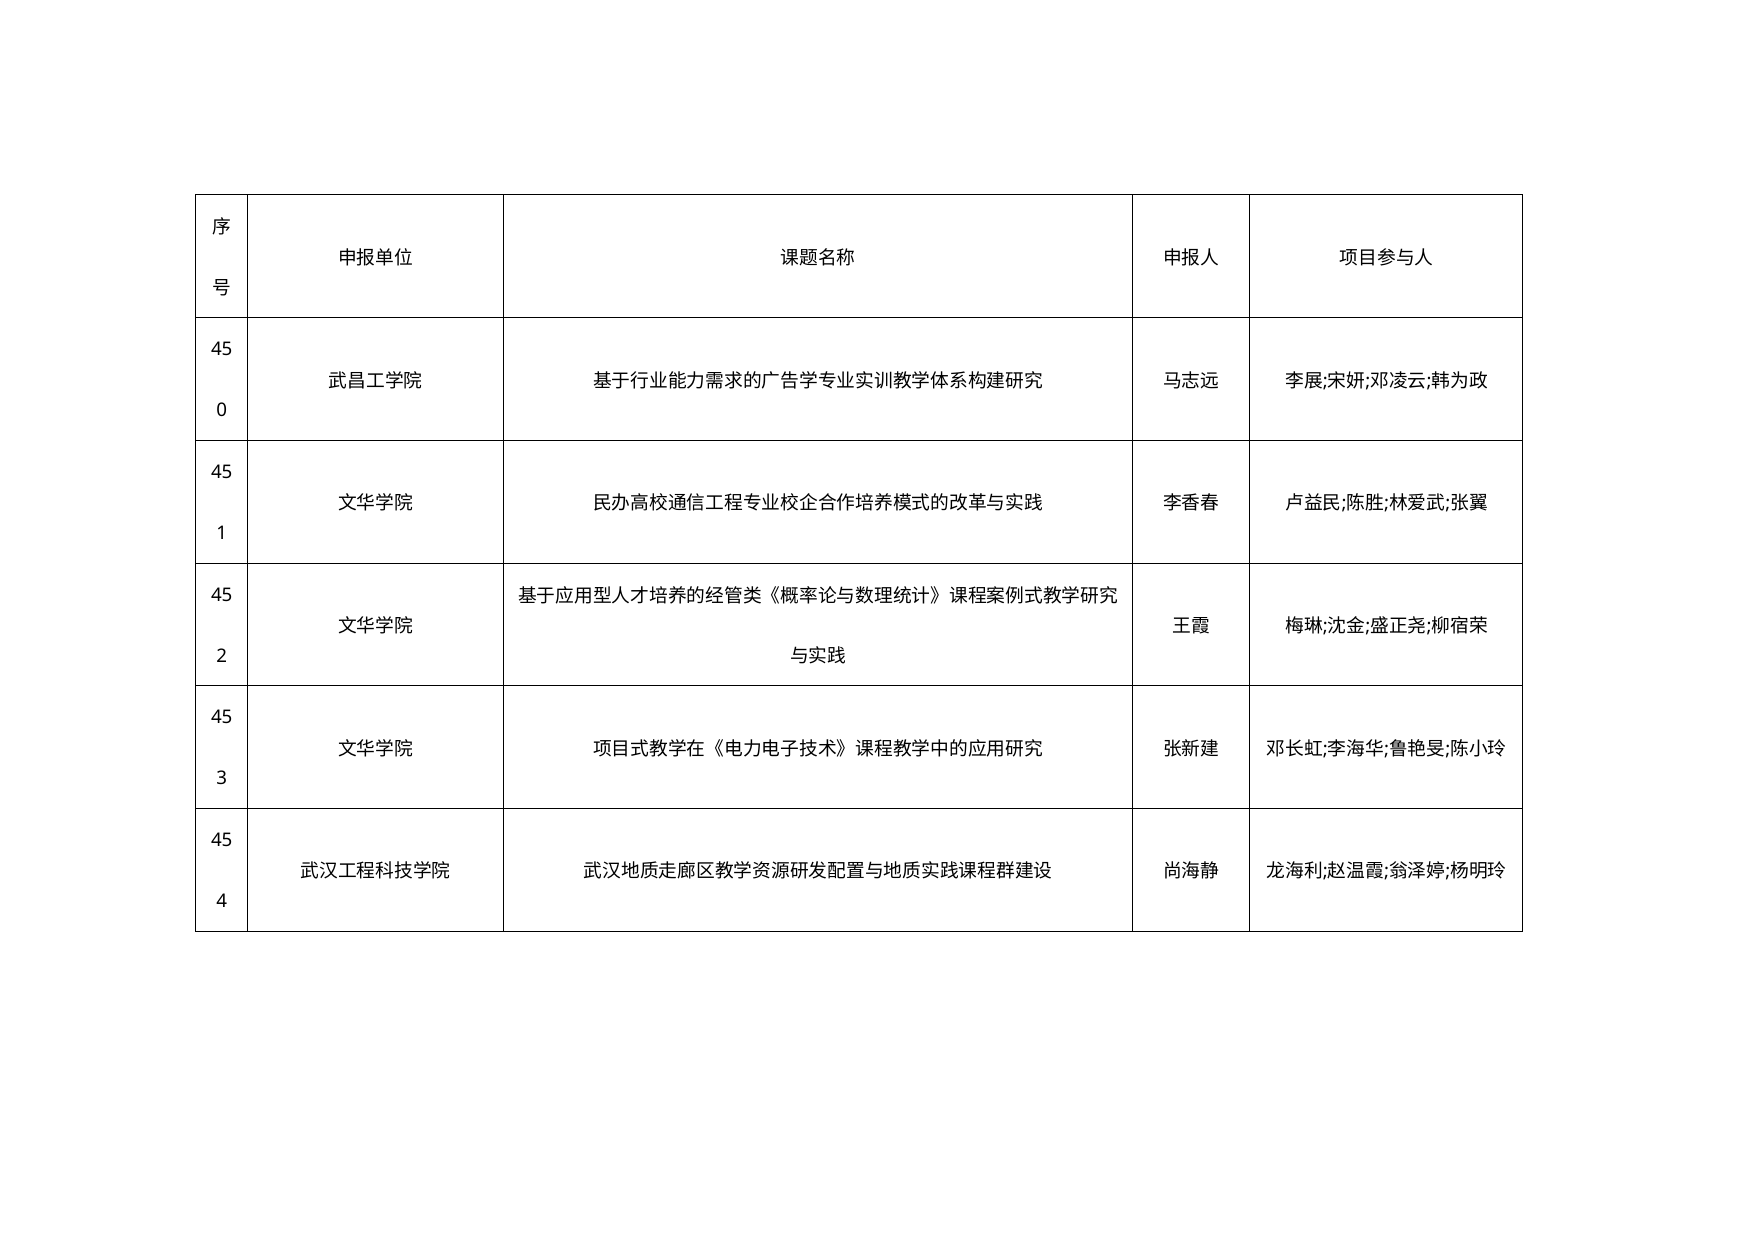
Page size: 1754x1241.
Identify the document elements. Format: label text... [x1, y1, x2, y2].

table_cell 武汉工程科技学院 [248, 809, 503, 931]
table_cell 武昌工学院 [248, 318, 503, 440]
table_cell 文华学院 [248, 441, 503, 562]
table_cell 文华学院 [248, 564, 503, 685]
table_cell 454 [196, 809, 247, 931]
table_cell 451 [196, 441, 247, 562]
table_cell 王霞 [1133, 564, 1249, 685]
table_cell 450 [196, 318, 247, 440]
table_cell 马志远 [1133, 318, 1249, 440]
table_cell 邓长虹;李海华;鲁艳旻;陈小玲 [1250, 686, 1522, 808]
table_cell 453 [196, 686, 247, 808]
table_cell 张新建 [1133, 686, 1249, 808]
table_cell 452 [196, 564, 247, 685]
table_cell 卢益民;陈胜;林爱武;张翼 [1250, 441, 1522, 562]
table_cell 基于应用型人才培养的经管类《概率论与数理统计》课程案例式教学研究与实践 [504, 564, 1132, 685]
table_cell 龙海利;赵温霞;翁泽婷;杨明玲 [1250, 809, 1522, 931]
table_header 序号 [196, 195, 247, 317]
table_header 项目参与人 [1250, 195, 1522, 317]
table_cell 李展;宋妍;邓凌云;韩为政 [1250, 318, 1522, 440]
table_cell 尚海静 [1133, 809, 1249, 931]
table_cell 文华学院 [248, 686, 503, 808]
table_header 申报单位 [248, 195, 503, 317]
table_header 课题名称 [504, 195, 1132, 317]
table_cell 李香春 [1133, 441, 1249, 562]
table_cell 基于行业能力需求的广告学专业实训教学体系构建研究 [504, 318, 1132, 440]
table_cell 民办高校通信工程专业校企合作培养模式的改革与实践 [504, 441, 1132, 562]
table_cell 梅琳;沈金;盛正尧;柳宿荣 [1250, 564, 1522, 685]
table_cell 武汉地质走廊区教学资源研发配置与地质实践课程群建设 [504, 809, 1132, 931]
table_cell 项目式教学在《电力电子技术》课程教学中的应用研究 [504, 686, 1132, 808]
table_header 申报人 [1133, 195, 1249, 317]
